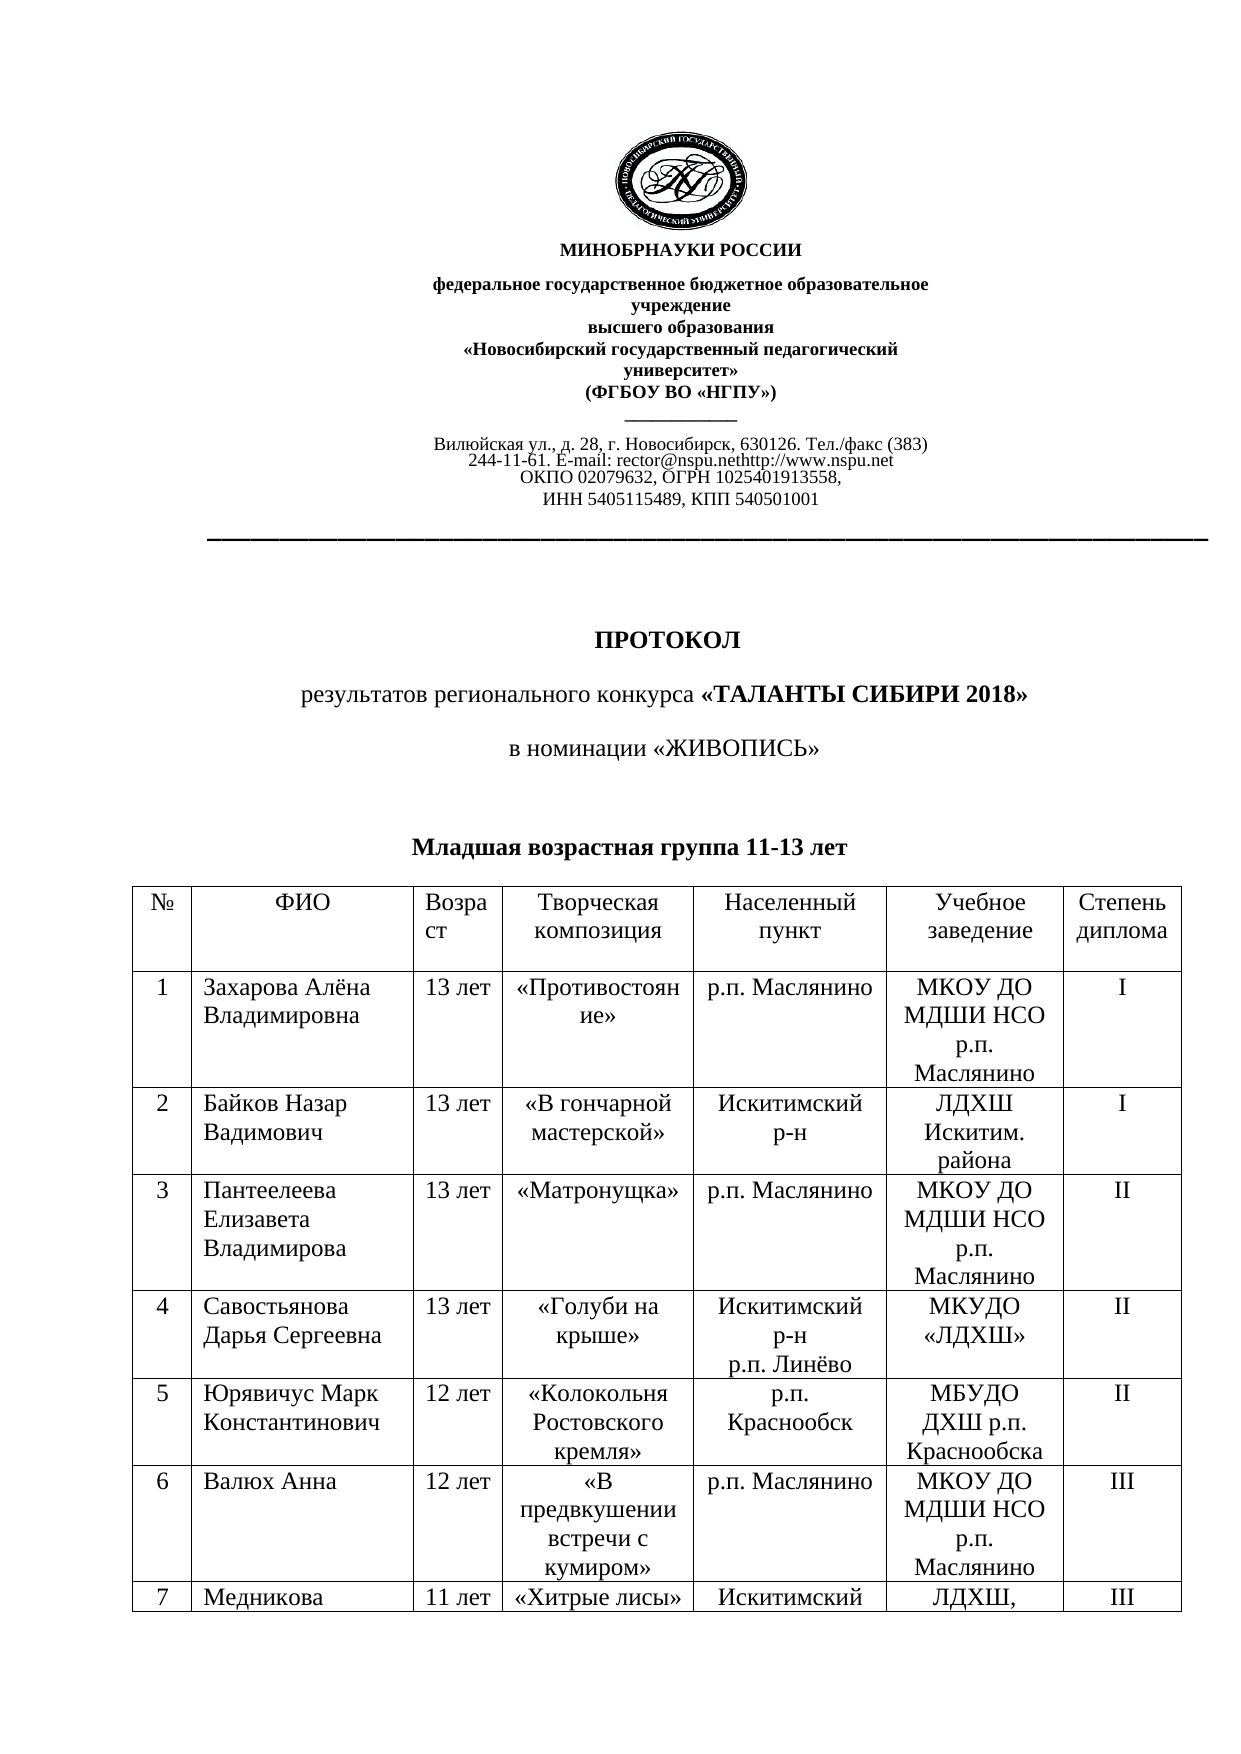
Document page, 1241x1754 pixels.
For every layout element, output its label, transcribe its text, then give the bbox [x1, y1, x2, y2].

table_header ФИО [192, 887, 413, 971]
table_header Учебное заведение [887, 887, 1063, 971]
table_cell II [1064, 1379, 1181, 1465]
table_cell МКУДО «ЛДХШ» [887, 1291, 1063, 1377]
table_cell р.п. Маслянино [694, 972, 886, 1087]
table_cell 13 лет [414, 1291, 502, 1377]
table_cell 7 [133, 1582, 191, 1611]
table_cell II [1064, 1175, 1181, 1290]
table_cell Пантеелеева Елизавета Владимирова [192, 1175, 413, 1290]
table_cell II [1064, 1291, 1181, 1377]
table_cell МКОУ ДО МДШИ НСО р.п. Маслянино [887, 1466, 1063, 1581]
table_cell «Противостояние» [503, 972, 693, 1087]
table_cell р.п. Краснообск [694, 1379, 886, 1465]
table_cell 12 лет [414, 1379, 502, 1465]
table_cell III [1064, 1582, 1181, 1611]
table_cell 11 лет [414, 1582, 502, 1611]
table_cell 1 [133, 972, 191, 1087]
table_cell Валюх Анна [192, 1466, 413, 1581]
table_header Населенный пункт [694, 887, 886, 971]
table_cell «Голуби на крыше» [503, 1291, 693, 1377]
table_cell Байков Назар Вадимович [192, 1088, 413, 1174]
table_cell Савостьянова Дарья Сергеевна [192, 1291, 413, 1377]
table_cell «В предвкушении встречи с кумиром» [503, 1466, 693, 1581]
table_cell I [1064, 1088, 1181, 1174]
text (ФГБОУ ВО «НГПУ») [428, 381, 933, 402]
table_cell Искитимский р-н р.п. Линёво [694, 1291, 886, 1377]
table_cell Юрявичус Марк Константинович [192, 1379, 413, 1465]
table_cell 5 [133, 1379, 191, 1465]
text Вилюйская ул., д. 28, г. Новосибирск, 630126. Тел./факс (383) 244-11-61. E-mail: rector@nspu.nethttp://www.nspu.net ОКПО 02079632, ОГРН 1025401913558, [428, 436, 933, 488]
table_cell МБУДО ДХШ р.п. Краснообска [887, 1379, 1063, 1465]
table_cell 4 [133, 1291, 191, 1377]
table_cell ЛДХШ Искитим. района [887, 1088, 1063, 1174]
table_cell МКОУ ДО МДШИ НСО р.п. Маслянино [887, 1175, 1063, 1290]
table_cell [192, 1582, 413, 1611]
table_cell 13 лет [414, 972, 502, 1087]
table_cell 12 лет [414, 1466, 502, 1581]
table_cell III [1064, 1466, 1181, 1581]
text результатов регионального конкурса «ТАЛАНТЫ СИБИРИ 2018» [177, 679, 1152, 708]
table_header Возраст [414, 887, 502, 971]
table_cell 6 [133, 1466, 191, 1581]
table_cell «В гончарной мастерской» [503, 1088, 693, 1174]
text ____________ [428, 402, 933, 424]
table_header Творческая композиция [503, 887, 693, 971]
table_cell «Матронущка» [503, 1175, 693, 1290]
table_cell I [1064, 972, 1181, 1087]
table_cell Захарова Алёна Владимировна [192, 972, 413, 1087]
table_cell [694, 1582, 886, 1611]
table_header Степень диплома [1064, 887, 1181, 971]
table_cell Искитимский р-н [694, 1088, 886, 1174]
table_header № [133, 887, 191, 971]
text МИНОБРНАУКИ РОССИИ [428, 243, 933, 260]
text _____________________________________________________________________ [207, 509, 1211, 545]
table_cell «Хитрые лисы» [503, 1582, 693, 1611]
text федеральное государственное бюджетное образовательное учреждение высшего образования [428, 273, 933, 337]
table_cell 2 [133, 1088, 191, 1174]
table_cell 13 лет [414, 1175, 502, 1290]
picture [614, 130, 748, 231]
table_cell 3 [133, 1175, 191, 1290]
table_cell 13 лет [414, 1088, 502, 1174]
table_cell «Колокольня Ростовского кремля» [503, 1379, 693, 1465]
text ПРОТОКОЛ [177, 625, 1152, 654]
table_cell МКОУ ДО МДШИ НСО р.п. Маслянино [887, 972, 1063, 1087]
text в номинации «ЖИВОПИСЬ» [177, 733, 1152, 762]
table_cell ЛДХШ, МКУДО «ЛДХШ» [887, 1582, 1063, 1611]
table_cell р.п. Маслянино [694, 1175, 886, 1290]
table_cell р.п. Маслянино [694, 1466, 886, 1581]
text ИНН 5405115489, КПП 540501001 [428, 488, 933, 509]
text «Новосибирский государственный педагогический университет» [428, 337, 933, 381]
text Младшая возрастная группа 11-13 лет [177, 832, 1063, 861]
